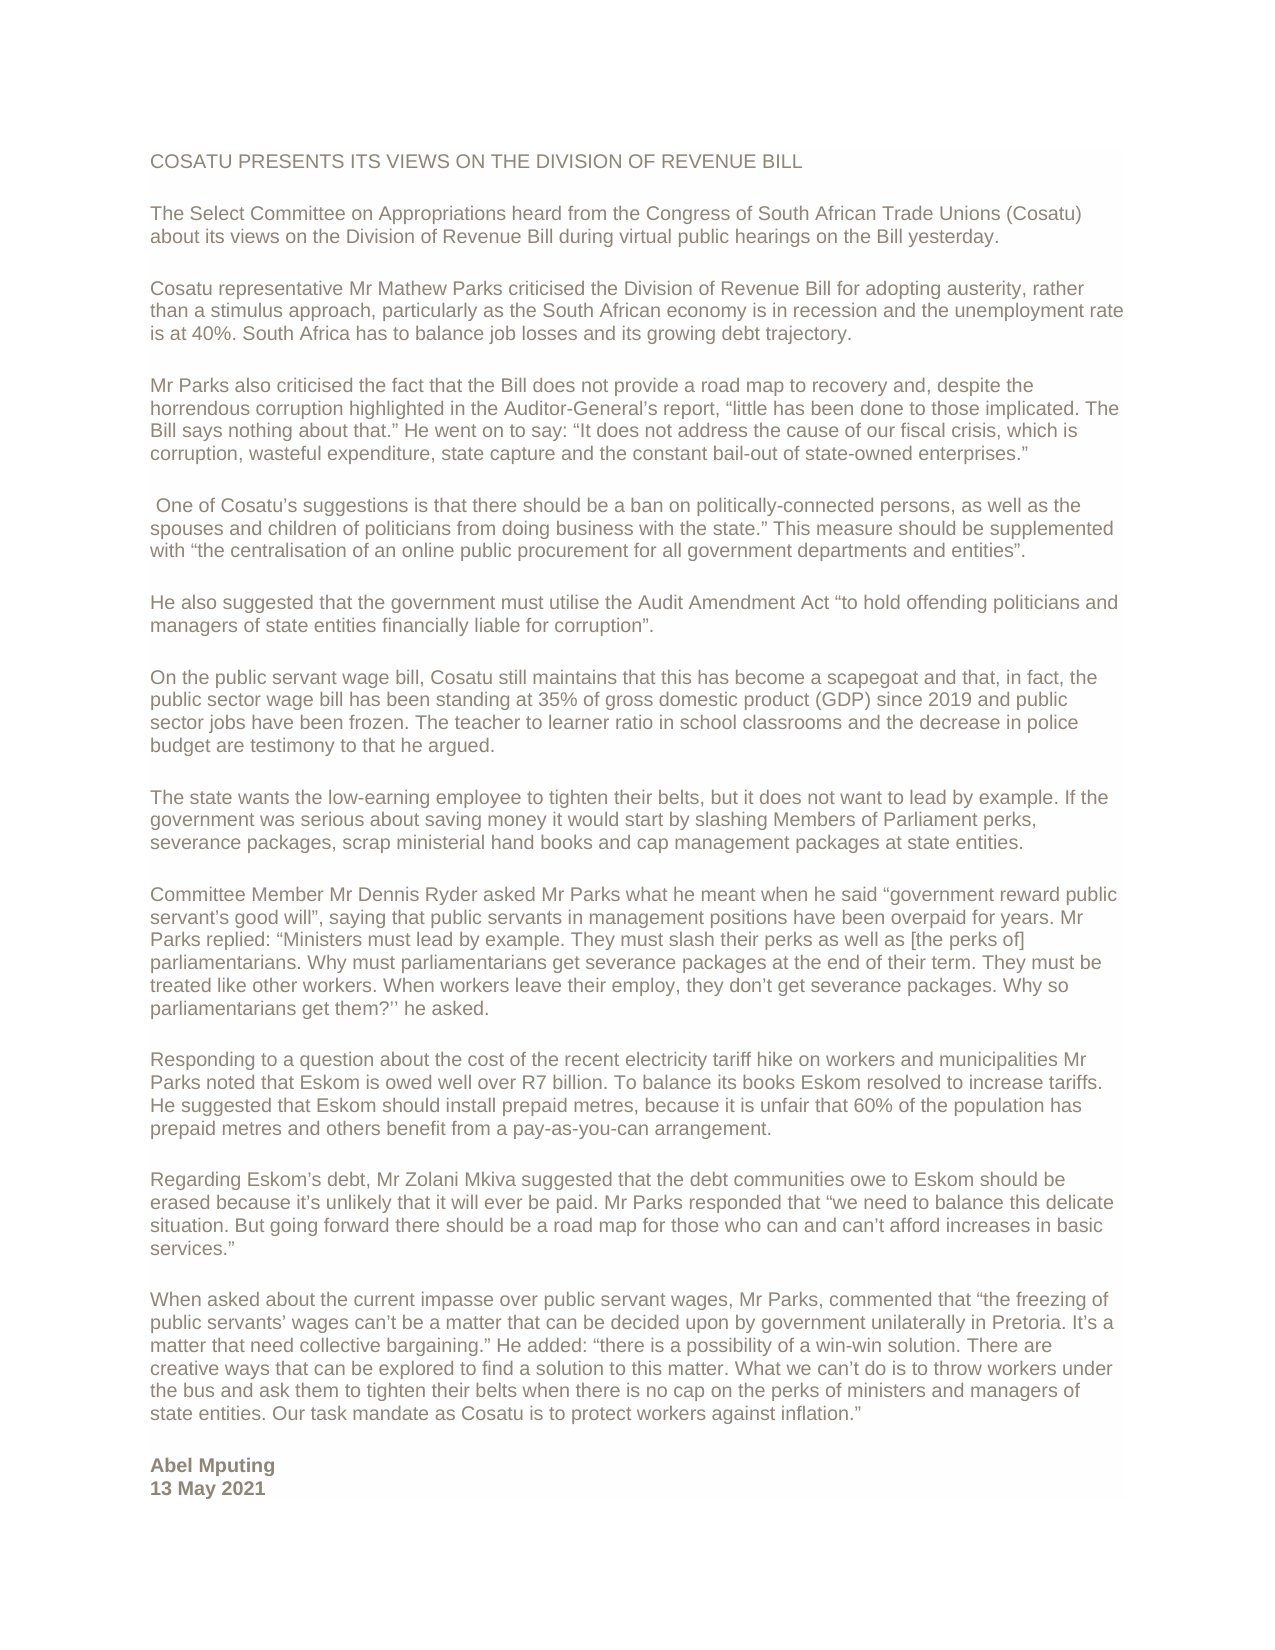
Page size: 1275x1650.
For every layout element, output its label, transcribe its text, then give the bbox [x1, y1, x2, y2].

text Mr Parks also criticised the fact that the Bill does not provide a road map to recovery and, despite the horrendous corruption highlighted in the Auditor-General’s report, “little has been done to those implicated. The Bill says nothing about that.” He went on to say: “It does not address the cause of our fiscal crisis, which is corruption, wasteful expenditure, state capture and the constant bail-out of state-owned enterprises.” [150, 374, 1125, 464]
text Regarding Eskom’s debt, Mr Zolani Mkiva suggested that the debt communities owe to Eskom should be erased because it’s unlikely that it will ever be paid. Mr Parks responded that “we need to balance this delicate situation. But going forward there should be a road map for those who can and can’t afford increases in basic services.” [150, 1168, 1125, 1259]
text On the public servant wage bill, Cosatu still maintains that this has become a scapegoat and that, in fact, the public sector wage bill has been standing at 35% of gross domestic product (GDP) since 2019 and public sector jobs have been frozen. The teacher to learner ratio in school classrooms and the decrease in police budget are testimony to that he argued. [150, 666, 1125, 756]
text Cosatu representative Mr Mathew Parks criticised the Division of Revenue Bill for adopting austerity, rather than a stimulus approach, particularly as the South African economy is in recession and the unemployment rate is at 40%. South Africa has to balance job losses and its growing debt trajectory. [150, 276, 1125, 344]
text The state wants the low-earning employee to tighten their belts, but it does not want to lead by example. If the government was serious about saving money it would start by slashing Members of Parliament perks, severance packages, scrap ministerial hand books and cap management packages at state entities. [150, 786, 1125, 854]
text Responding to a question about the cost of the recent electricity tariff hike on workers and municipalities Mr Parks noted that Eskom is owed well over R7 billion. To balance its books Eskom resolved to increase tariffs. He suggested that Eskom should install prepaid metres, because it is unfair that 60% of the population has prepaid metres and others benefit from a pay-as-you-can arrangement. [150, 1048, 1125, 1139]
text One of Cosatu’s suggestions is that there should be a ban on politically-connected persons, as well as the spouses and children of politicians from doing business with the state.” This measure should be supplemented with “the centralisation of an online public procurement for all government departments and entities”. [150, 494, 1125, 562]
text When asked about the current impasse over public servant wages, Mr Parks, commented that “the freezing of public servants’ wages can’t be a matter that can be decided upon by government unilaterally in Pretoria. It’s a matter that need collective bargaining.” He added: “there is a possibility of a win-win solution. There are creative ways that can be explored to find a solution to this matter. What we can’t do is to throw workers under the bus and ask them to tighten their belts when there is no cap on the perks of ministers and managers of state entities. Our task mandate as Cosatu is to protect workers against inflation.” [150, 1288, 1125, 1424]
text Committee Member Mr Dennis Ryder asked Mr Parks what he meant when he said “government reward public servant’s good will”, saying that public servants in management positions have been overpaid for years. Mr Parks replied: “Ministers must lead by example. They must slash their perks as well as [the perks of] parliamentarians. Why must parliamentarians get severance packages at the end of their term. They must be treated like other workers. When workers leave their employ, they don’t get severance packages. Why so parliamentarians get them?’’ he asked. [150, 883, 1125, 1019]
text The Select Committee on Appropriations heard from the Congress of South African Trade Unions (Cosatu) about its views on the Division of Revenue Bill during virtual public hearings on the Bill yesterday. [150, 202, 1125, 247]
text He also suggested that the government must utilise the Audit Amendment Act “to hold offending politicians and managers of state entities financially liable for corruption”. [150, 591, 1125, 636]
text Abel Mputing 13 May 2021 [150, 1454, 1125, 1499]
text COSATU PRESENTS ITS VIEWS ON THE DIVISION OF REVENUE BILL [150, 150, 1125, 173]
